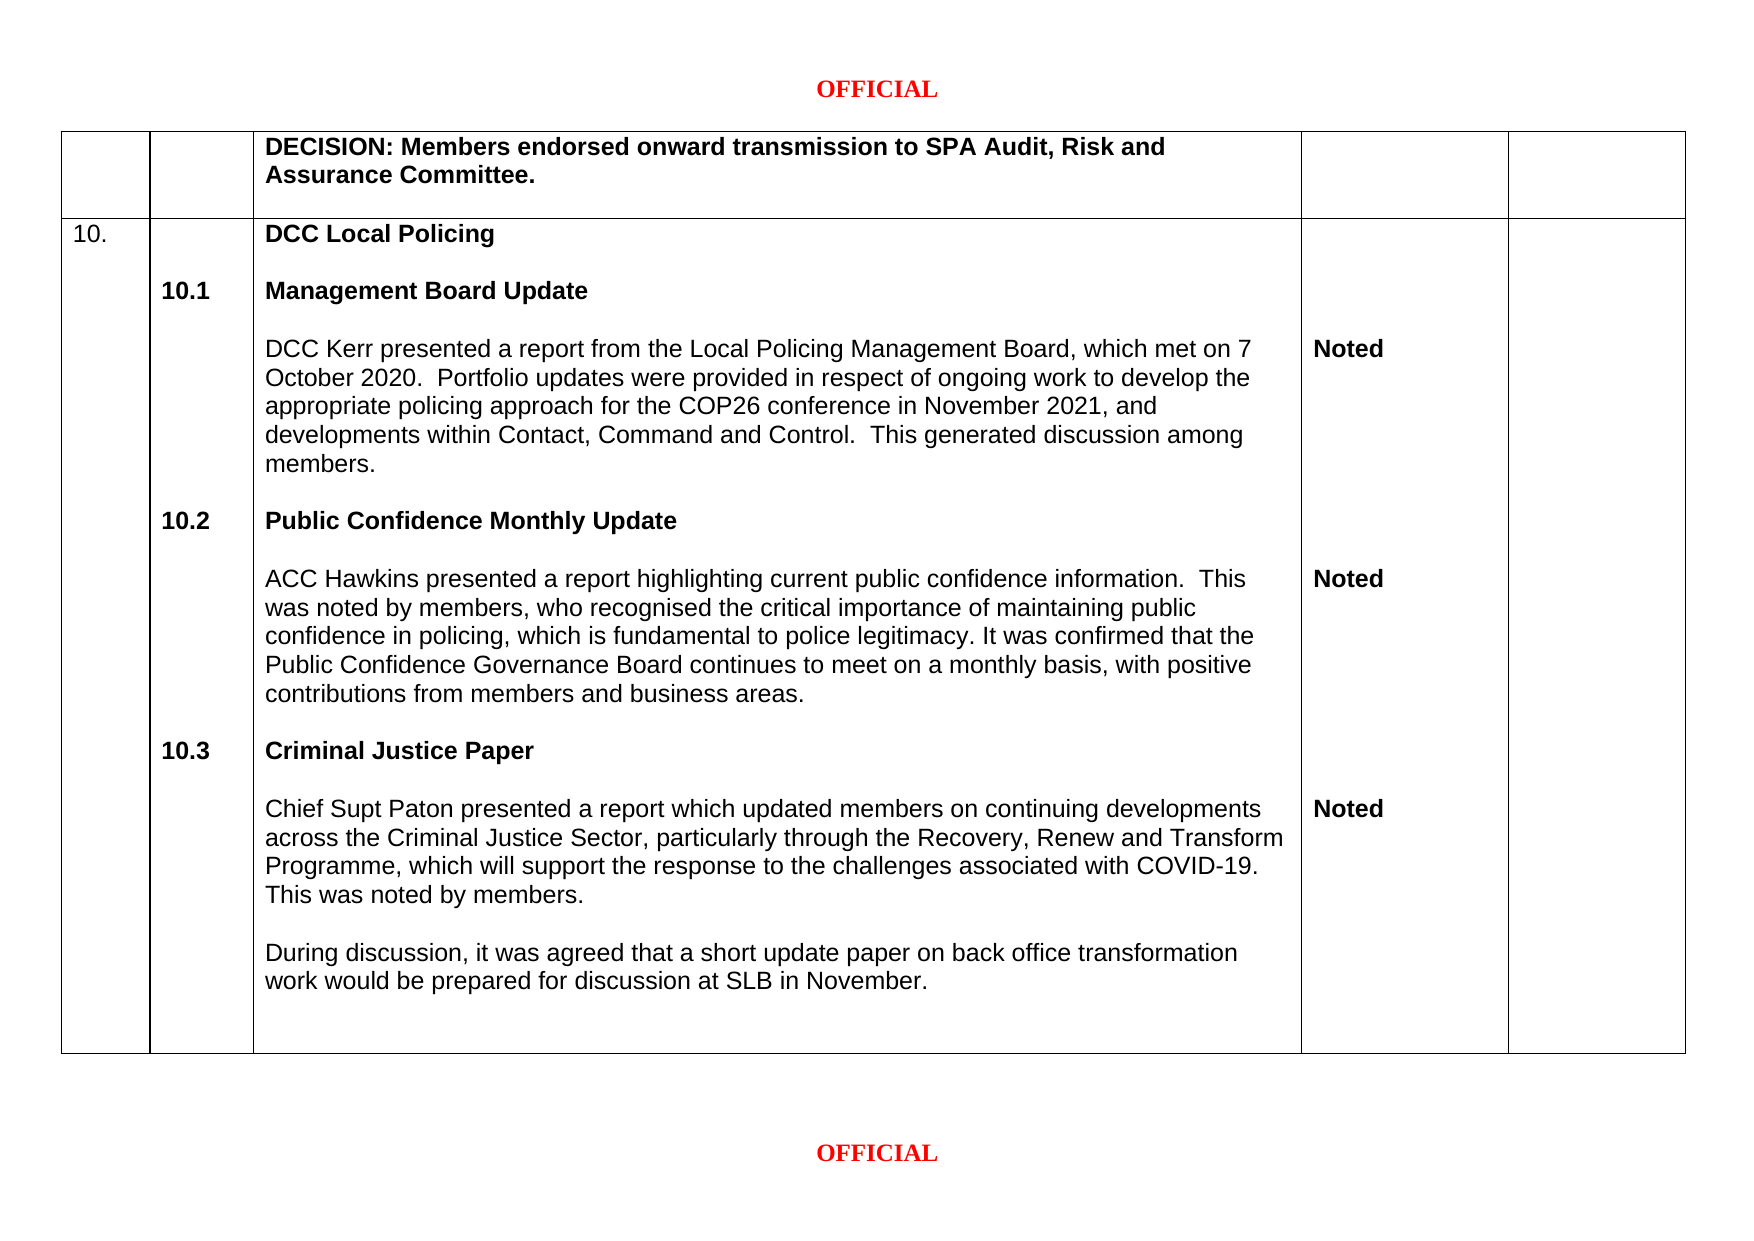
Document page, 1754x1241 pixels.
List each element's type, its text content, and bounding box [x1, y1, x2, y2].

table_cell 9. [62, 132, 149, 218]
table_cell [1509, 219, 1685, 1053]
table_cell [1302, 132, 1508, 218]
table_cell [1509, 132, 1685, 218]
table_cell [254, 132, 1301, 218]
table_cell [254, 219, 1301, 1053]
table_cell 10. [62, 219, 149, 1053]
table_cell 10.1 10.2 10.3 10.4 [151, 219, 253, 1053]
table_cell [1302, 219, 1508, 1053]
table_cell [151, 132, 253, 218]
